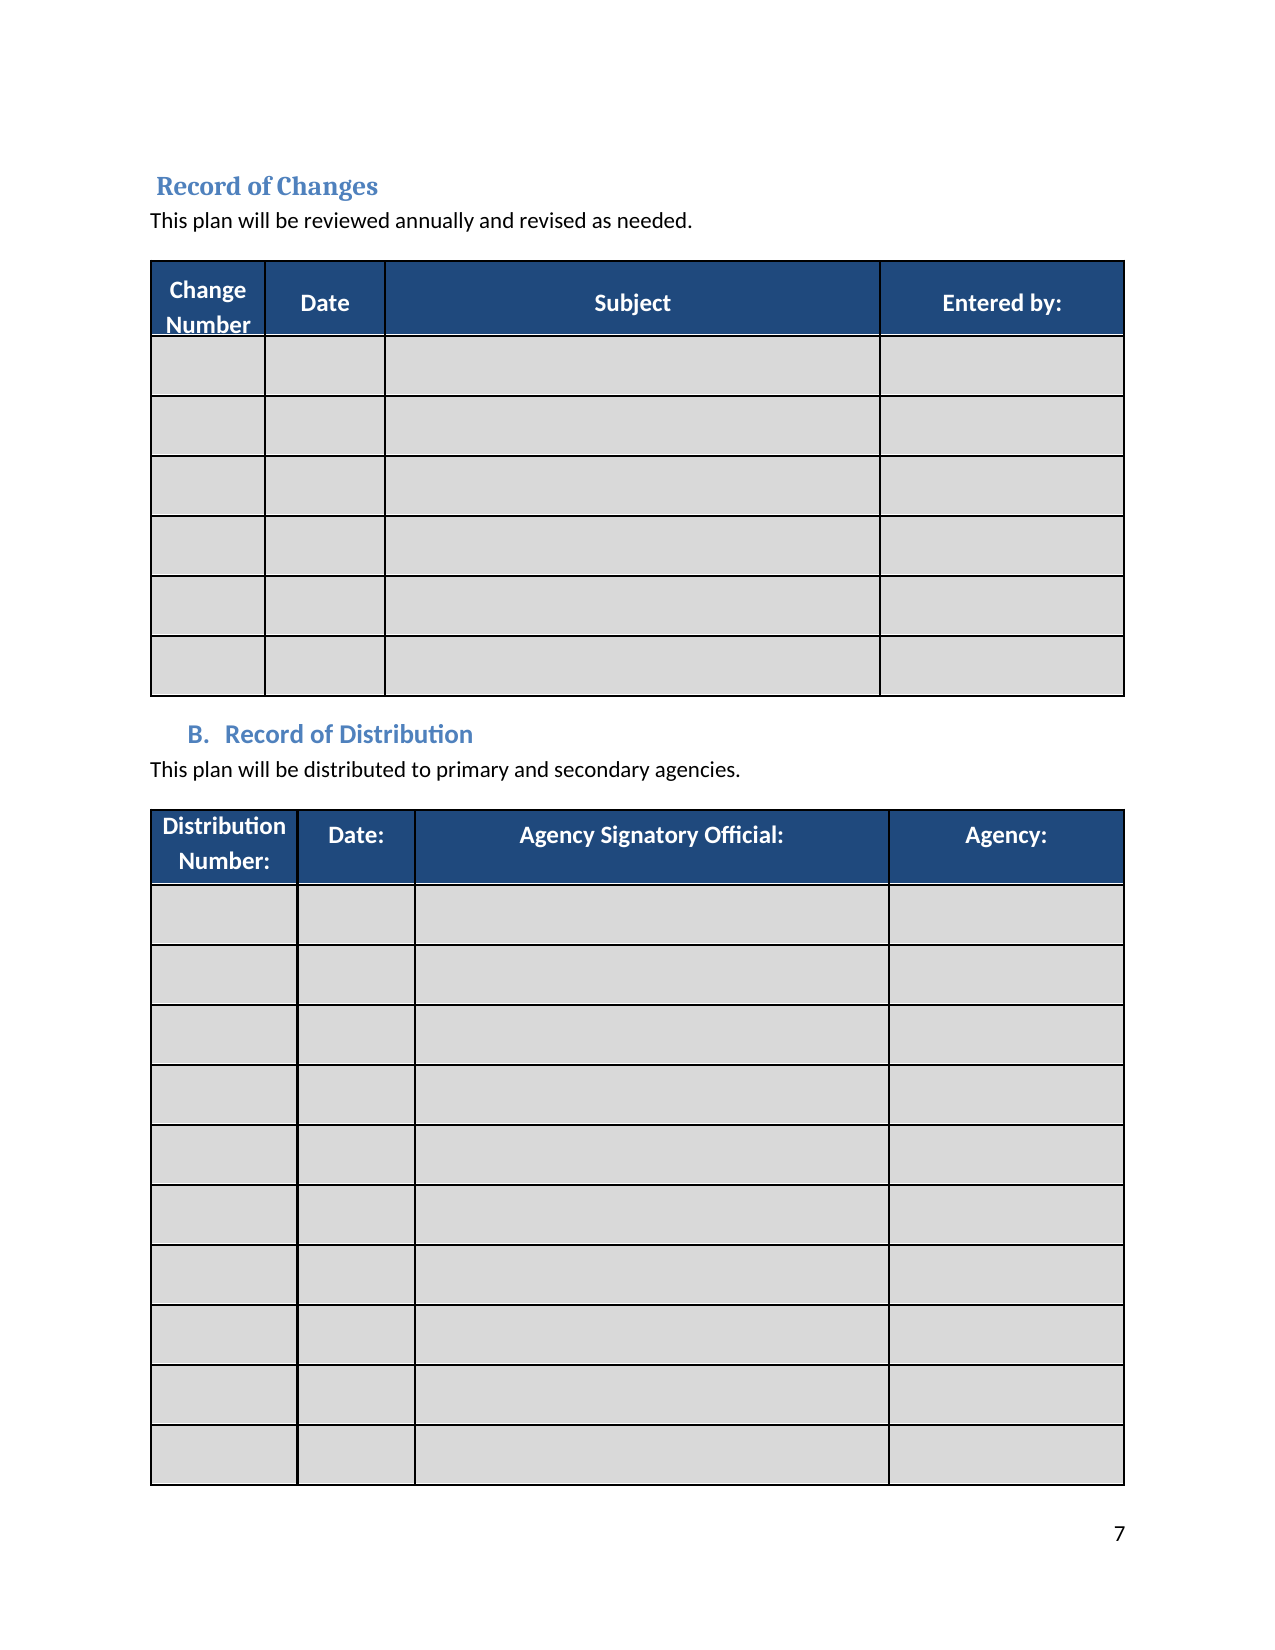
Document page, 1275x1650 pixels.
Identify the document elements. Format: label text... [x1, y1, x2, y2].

table_cell [890, 1366, 1123, 1423]
table_header Change Number [152, 262, 264, 334]
table_cell [890, 1246, 1123, 1303]
table_header Date [266, 262, 384, 334]
table_cell [266, 397, 384, 454]
table_cell [416, 1186, 888, 1243]
table_cell [152, 1066, 296, 1123]
table_cell [881, 517, 1123, 574]
table_header Subject [386, 262, 879, 334]
table_cell [152, 1006, 296, 1063]
table_cell [152, 577, 264, 634]
table_cell [386, 637, 879, 694]
table_cell [386, 337, 879, 394]
table_cell [152, 1306, 296, 1363]
table_cell [299, 1066, 414, 1123]
table_cell [299, 1366, 414, 1423]
table_cell [299, 1006, 414, 1063]
table_cell [890, 1006, 1123, 1063]
table_cell [152, 637, 264, 694]
table_cell [890, 1426, 1123, 1483]
table_cell [299, 886, 414, 943]
table_cell [152, 1186, 296, 1243]
table_cell [890, 1126, 1123, 1183]
table_cell [881, 577, 1123, 634]
table_cell [152, 1426, 296, 1483]
table_cell [881, 337, 1123, 394]
table_cell [152, 1126, 296, 1183]
table_cell [881, 637, 1123, 694]
table_cell [299, 1426, 414, 1483]
table_cell [416, 1066, 888, 1123]
table_cell [416, 1006, 888, 1063]
table_cell [152, 1366, 296, 1423]
table_cell [299, 1246, 414, 1303]
table_cell [881, 457, 1123, 514]
table_cell [386, 577, 879, 634]
table_cell [299, 1126, 414, 1183]
table_cell [386, 517, 879, 574]
table_cell [416, 886, 888, 943]
table_cell [152, 946, 296, 1003]
table_header Agency: [890, 811, 1123, 883]
table_cell [890, 1066, 1123, 1123]
table_cell [152, 457, 264, 514]
text This plan will be reviewed annually and revised as needed. [150, 207, 1125, 234]
table_cell [266, 577, 384, 634]
subtitle Record of Distribution [187, 717, 1125, 751]
table_cell [890, 1186, 1123, 1243]
table_cell [416, 1426, 888, 1483]
table_cell [299, 946, 414, 1003]
table_cell [416, 1366, 888, 1423]
table_cell [881, 397, 1123, 454]
table_cell [266, 637, 384, 694]
table_header Entered by: [881, 262, 1123, 334]
table_cell [266, 517, 384, 574]
table_cell [152, 1246, 296, 1303]
table_header Distribution Number: [152, 811, 296, 883]
table_cell [416, 1126, 888, 1183]
table_cell [299, 1306, 414, 1363]
table_cell [266, 337, 384, 394]
table_header Agency Signatory Official: [416, 811, 888, 883]
table_cell [890, 946, 1123, 1003]
table_cell [299, 1186, 414, 1243]
table_cell [416, 946, 888, 1003]
table_cell [386, 457, 879, 514]
table_cell [416, 1306, 888, 1363]
table_cell [266, 457, 384, 514]
table_cell [386, 397, 879, 454]
table_cell [416, 1246, 888, 1303]
table_header Date: [299, 811, 414, 883]
text This plan will be distributed to primary and secondary agencies. [150, 755, 1125, 783]
table_cell [152, 886, 296, 943]
table_cell [890, 1306, 1123, 1363]
subtitle Record of Changes [150, 171, 1125, 202]
table_cell [152, 517, 264, 574]
table_cell [890, 886, 1123, 943]
table_cell [152, 337, 264, 394]
table_cell [152, 397, 264, 454]
